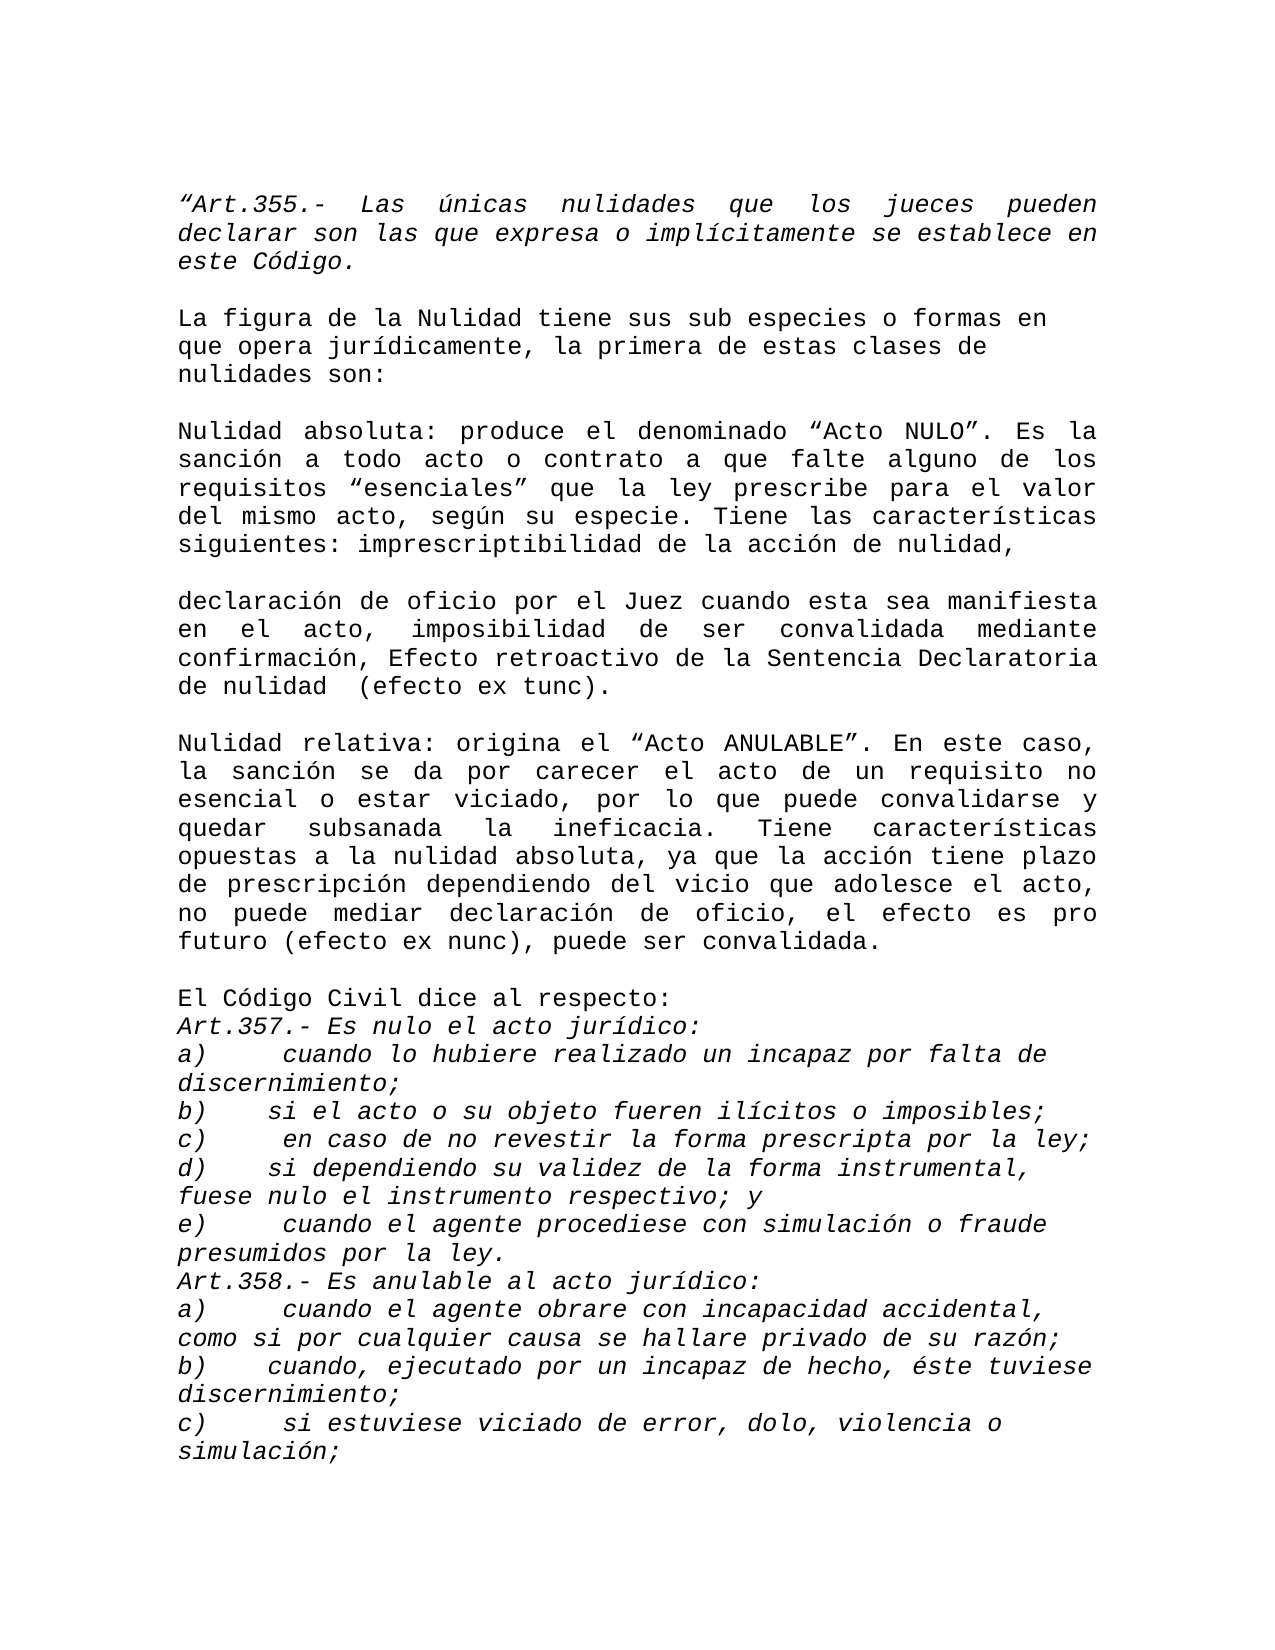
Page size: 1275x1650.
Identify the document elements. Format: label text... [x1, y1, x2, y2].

text b) si el acto o su objeto fueren ilícitos o imposibles; [177, 1099, 1098, 1127]
text b) cuando, ejecutado por un incapaz de hecho, éste tuviese discernimiento; [177, 1354, 1098, 1410]
text a) cuando lo hubiere realizado un incapaz por falta de discernimiento; [177, 1042, 1098, 1099]
text La figura de la Nulidad tiene sus sub especies o formas en que opera jurídicamente, la primera de estas clases de nulidades son: [177, 305, 1098, 390]
text e) cuando el agente procediese con simulación o fraude presumidos por la ley. [177, 1212, 1098, 1269]
text “Art.355.- Las únicas nulidades que los jueces pueden declarar son las que expresa o implícitamente se establece en este Código. [177, 192, 1098, 277]
text declaración de oficio por el Juez cuando esta sea manifiesta en el acto, imposibilidad de ser convalidada mediante confirmación, Efecto retroactivo de la Sentencia Declaratoria de nulidad (efecto ex tunc). [177, 589, 1098, 702]
text c) en caso de no revestir la forma prescripta por la ley; [177, 1127, 1098, 1155]
text Nulidad relativa: origina el “Acto ANULABLE”. En este caso, la sanción se da por carecer el acto de un requisito no esencial o estar viciado, por lo que puede convalidarse y quedar subsanada la ineficacia. Tiene características opuestas a la nulidad absoluta, ya que la acción tiene plazo de prescripción dependiendo del vicio que adolesce el acto, no puede mediar declaración de oficio, el efecto es pro futuro (efecto ex nunc), puede ser convalidada. [177, 730, 1098, 957]
text Nulidad absoluta: produce el denominado “Acto NULO”. Es la sanción a todo acto o contrato a que falte alguno de los requisitos “esenciales” que la ley prescribe para el valor del mismo acto, según su especie. Tiene las características siguientes: imprescriptibilidad de la acción de nulidad, [177, 419, 1098, 560]
text El Código Civil dice al respecto: [177, 985, 1098, 1014]
text Art.358.- Es anulable al acto jurídico: [177, 1269, 1098, 1297]
text d) si dependiendo su validez de la forma instrumental, fuese nulo el instrumento respectivo; y [177, 1155, 1098, 1212]
text c) si estuviese viciado de error, dolo, violencia o simulación; [177, 1410, 1098, 1467]
text a) cuando el agente obrare con incapacidad accidental, como si por cualquier causa se hallare privado de su razón; [177, 1297, 1098, 1354]
text Art.357.- Es nulo el acto jurídico: [177, 1014, 1098, 1042]
